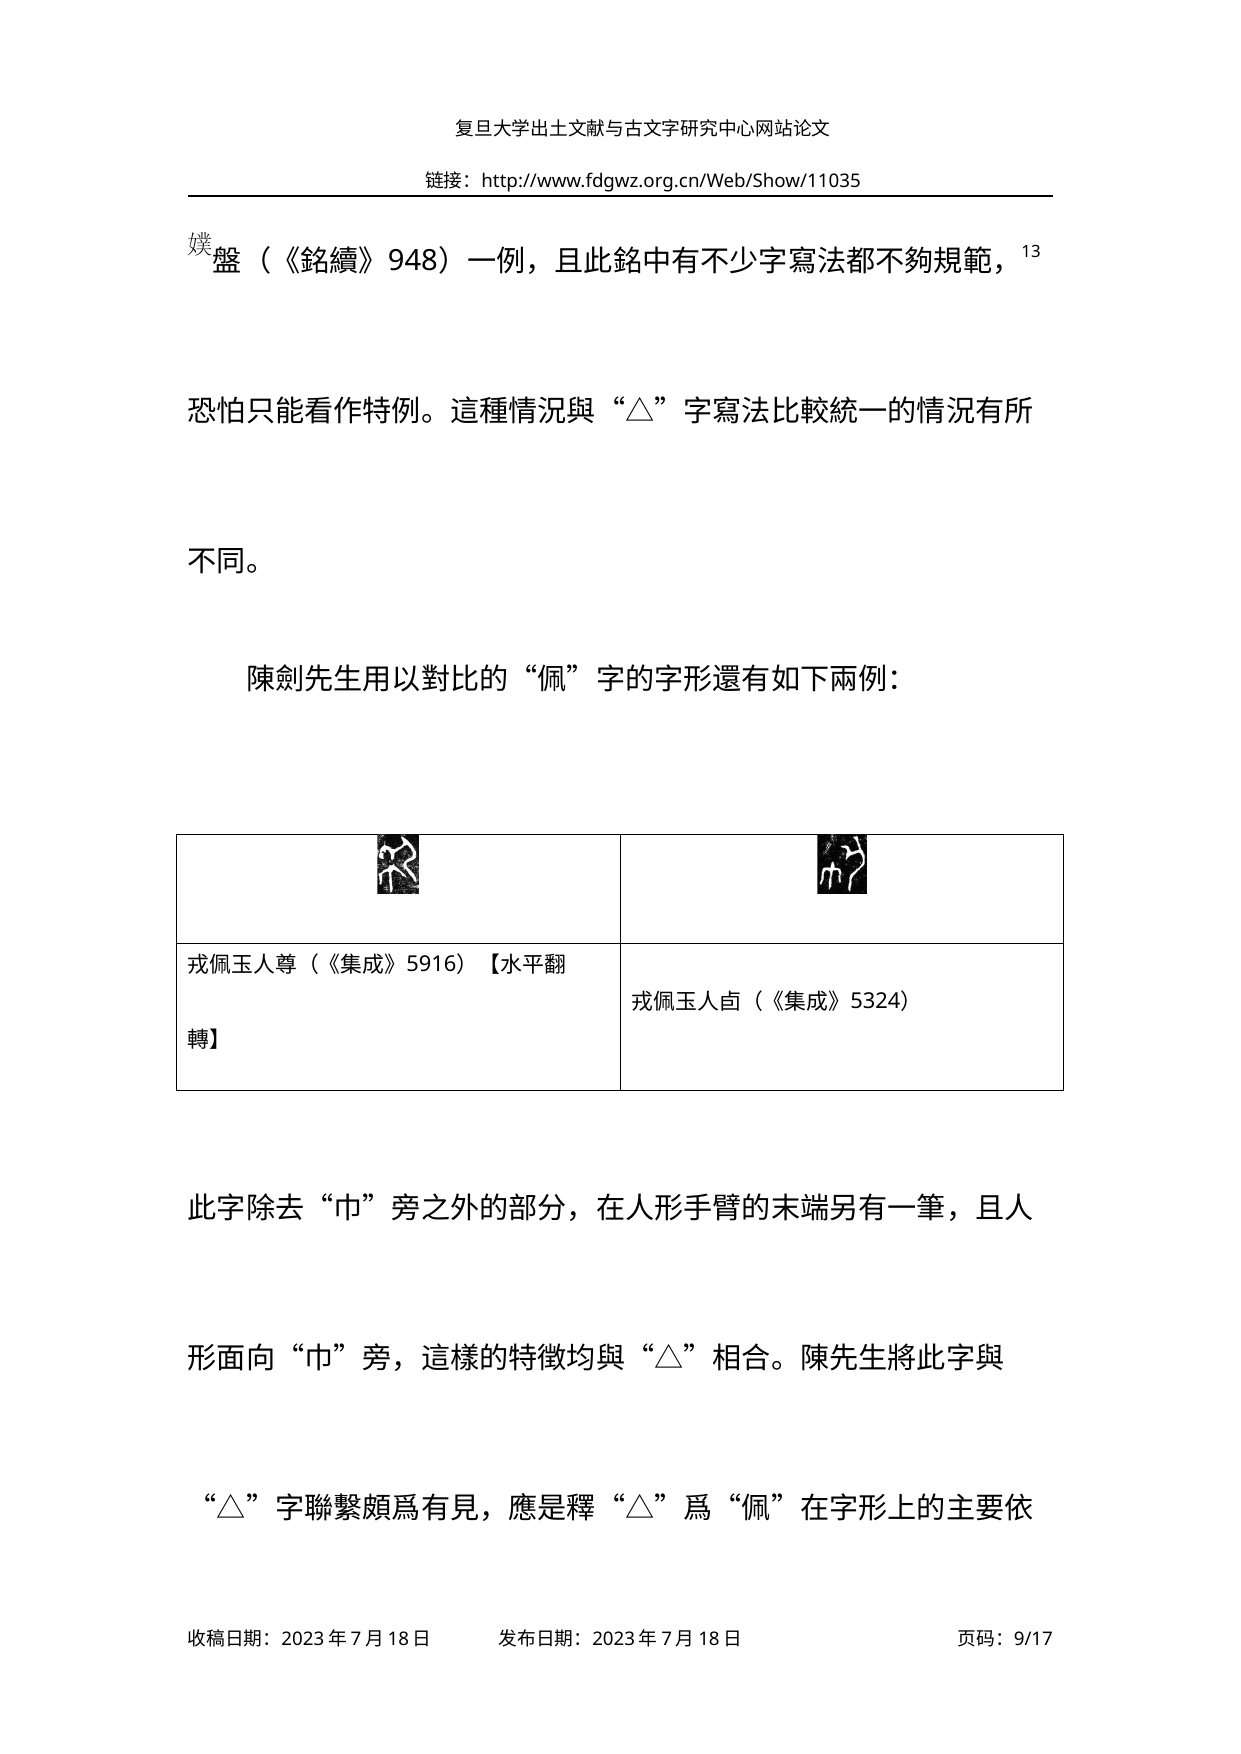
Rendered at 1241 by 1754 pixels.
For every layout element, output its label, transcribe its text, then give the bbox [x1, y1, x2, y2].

text 陳劍先生用以對比的“佩”字的字形還有如下兩例： [187, 639, 1053, 714]
picture [187, 231, 213, 256]
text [187, 1168, 1053, 1543]
picture [817, 834, 867, 894]
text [187, 222, 1053, 597]
table_header [177, 835, 620, 943]
table_header [621, 835, 1063, 943]
picture [377, 834, 419, 894]
table_cell 戎佩玉人尊（《集成》5916）【水平翻轉】 [177, 944, 620, 1090]
table_cell 戎佩玉人卣（《集成》5324） [621, 944, 1063, 1090]
